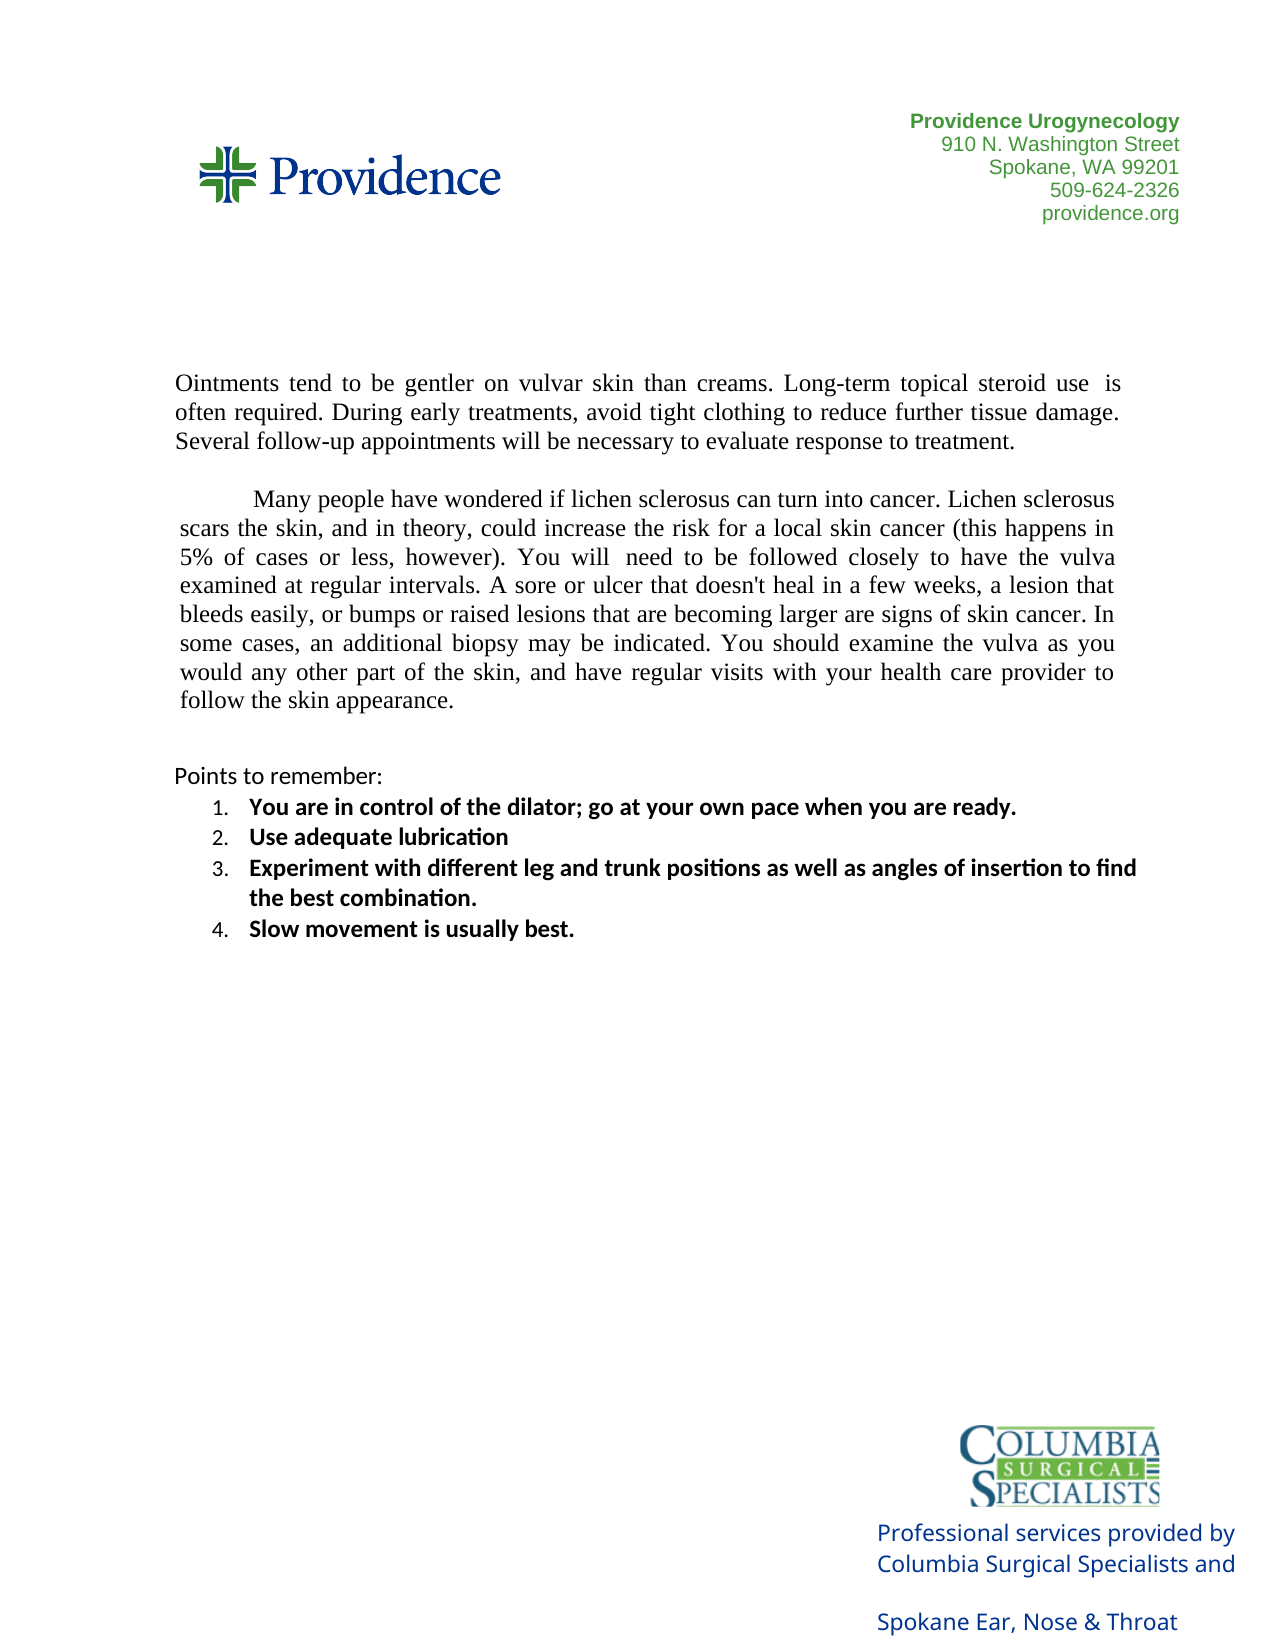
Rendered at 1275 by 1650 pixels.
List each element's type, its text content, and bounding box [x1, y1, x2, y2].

text Many people have wondered if lichen sclerosus can turn into cancer. Lichen sclerosus scars the skin, and in theory, could increase the risk for a local skin cancer (this happens in 5% of cases or less, however). You will need to be followed closely to have the vulva examined at regular intervals. A sore or ulcer that doesn't heal in a few weeks, a lesion that bleeds easily, or bumps or raised lesions that are becoming larger are signs of skin cancer. In some cases, an additional biopsy may be indicated. You should examine the vulva as you would any other part of the skin, and have regular visits with your health care provider to follow the skin appearance. [179, 484, 1116, 714]
picture [188, 131, 589, 296]
text Points to remember: [174, 760, 1154, 791]
list You are in control of the dilator; go at your own pace when you are ready. [212, 791, 1154, 821]
text Ointments tend to be gentler on vulvar skin than creams. Long-term topical steroid use is often required. During early treatments, avoid tight clothing to reduce further tissue damage. Several follow-up appointments will be necessary to evaluate response to treatment. [175, 368, 1121, 454]
list Experiment with different leg and trunk positions as well as angles of insertion to find the best combination. [212, 852, 1139, 913]
list Use adequate lubrication [212, 821, 1154, 852]
picture [959, 1425, 1160, 1507]
list Slow movement is usually best. [212, 913, 1154, 943]
